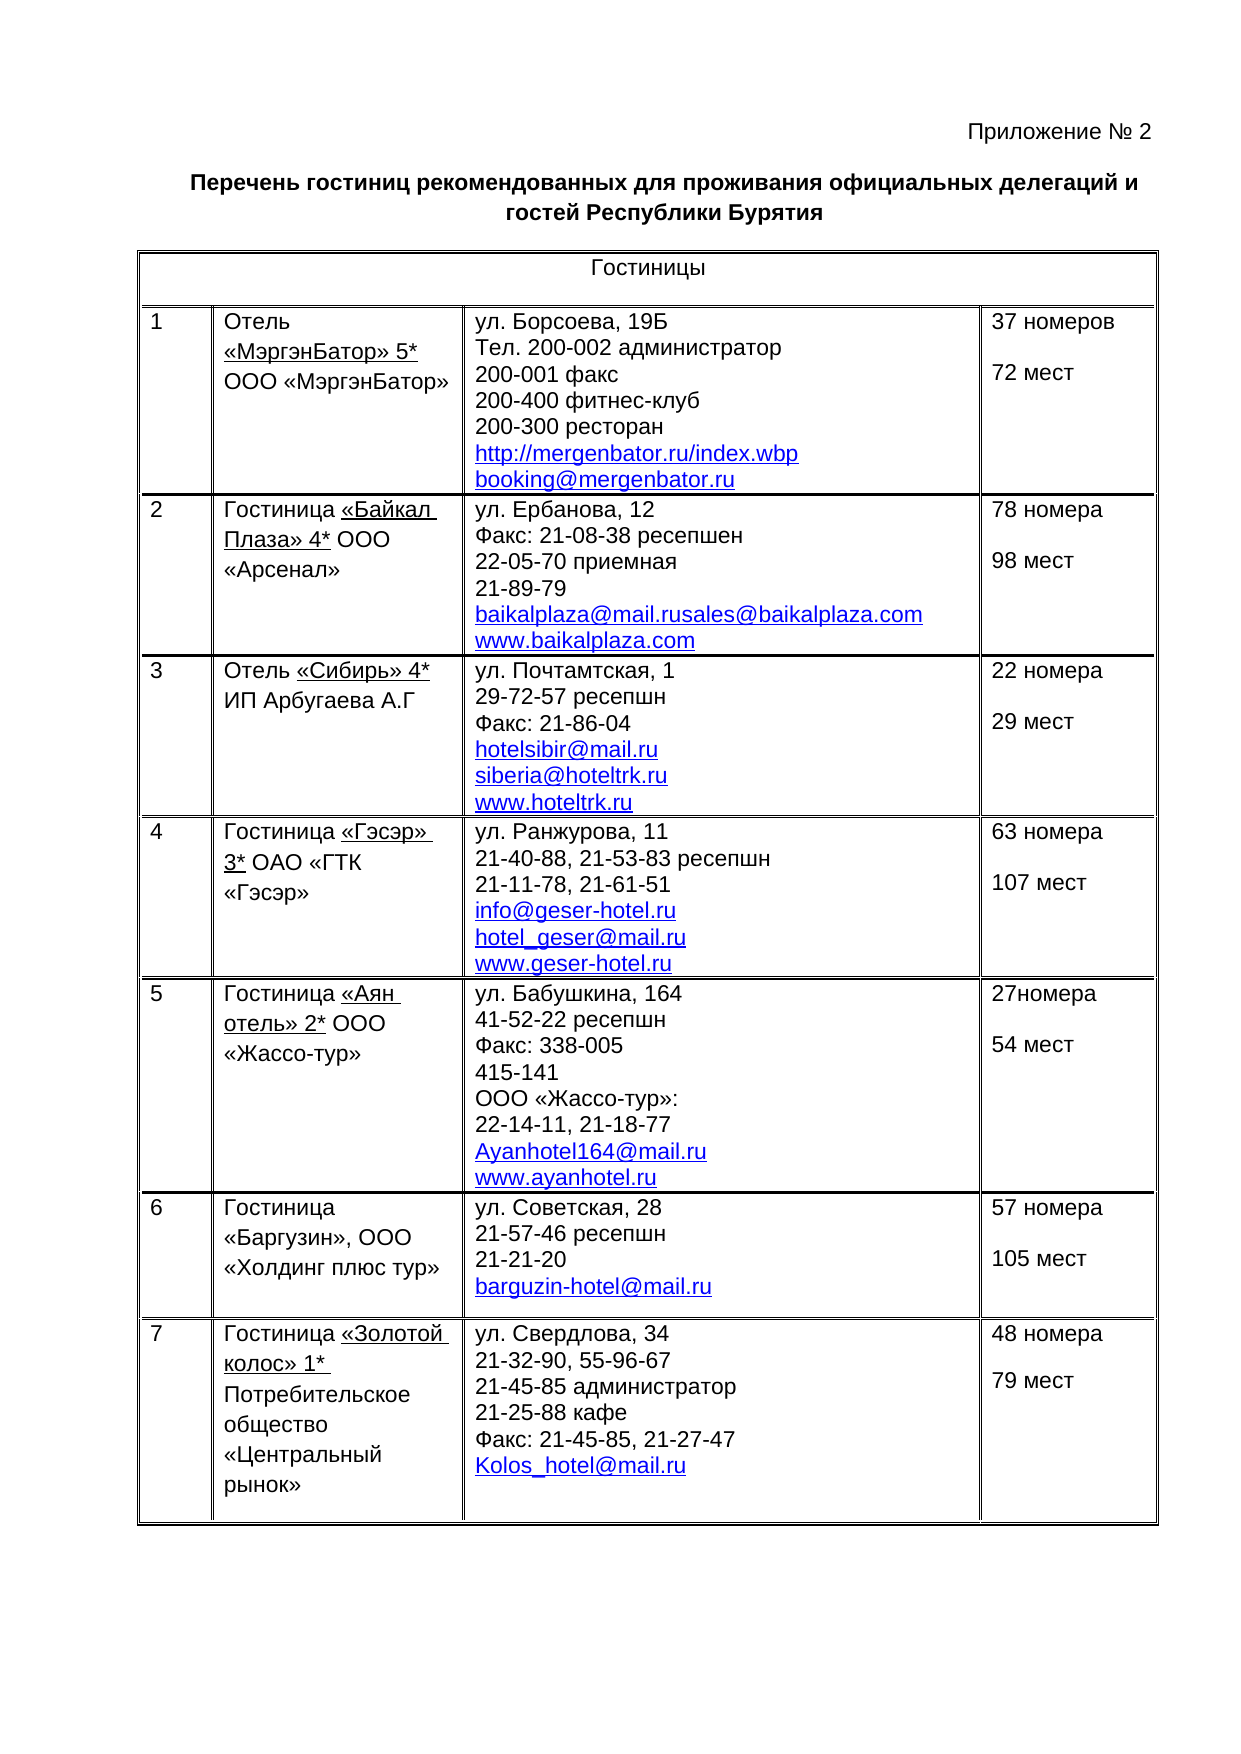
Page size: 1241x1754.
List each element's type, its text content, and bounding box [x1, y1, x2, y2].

table_cell ул. Почтамтская, 1 29-72-57 ресепшн Факс: 21-86-04 hotelsibir@mail.ru siberia@hoteltrk.ru www.hoteltrk.ru [465, 657, 979, 815]
table_cell 1 [140, 305, 211, 492]
text Приложение № 2 [177, 118, 1152, 144]
table_cell 48 номера 79 мест [980, 1317, 1156, 1522]
table_cell ул. Свердлова, 34 21-32-90, 55-96-67 21-45-85 администратор 21-25-88 кафе Факс: 21-45-85, 21-27-47 Kolos_hotel@mail.ru [464, 1320, 980, 1522]
table_cell 3 [140, 654, 211, 815]
table_cell ул. Бабушкина, 164 41-52-22 ресепшн Факс: 338-005 415-141 ООО «Жассо-тур»: 22-14-11, 21-18-77 Ayanhotel164@mail.ru www.ayanhotel.ru [465, 980, 979, 1191]
table_cell 57 номера 105 мест [982, 1191, 1157, 1317]
table_cell Гостиница «Золотой колос» 1* Потребительское общество «Центральный рынок» [213, 1320, 463, 1522]
table_cell Отель «Сибирь» 4* ИП Арбугаева А.Г [214, 657, 462, 815]
table_header Гостиницы [140, 254, 1156, 305]
table_cell 27номера 54 мест [980, 976, 1157, 1191]
table_cell ул. Ербанова, 12 Факс: 21-08-38 ресепшен 22-05-70 приемная 21-89-79 baikalplaza@mail.rusales@baikalplaza.com www.baikalplaza.com [465, 496, 979, 654]
table_cell Отель «МэргэнБатор» 5* ООО «МэргэнБатор» [214, 308, 462, 492]
table_cell Гостиница «Гэсэр» 3* ОАО «ГТК «Гэсэр» [214, 818, 462, 976]
table_cell 37 номеров 72 мест [982, 305, 1156, 492]
table_cell 2 [139, 493, 211, 654]
table_cell 63 номера 107 мест [982, 815, 1156, 976]
table_cell ул. Борсоева, 19Б Тел. 200-002 администратор 200-001 факс 200-400 фитнес-клуб 200-300 ресторан http://mergenbator.ru/index.wbp booking@mergenbator.ru [465, 308, 979, 492]
table_cell Гостиница «Байкал Плаза» 4* ООО «Арсенал» [214, 496, 462, 654]
table_cell ул. Ранжурова, 11 21-40-88, 21-53-83 ресепшн 21-11-78, 21-61-51 info@geser-hotel.ru hotel_geser@mail.ru www.geser-hotel.ru [465, 818, 979, 976]
table_cell Гостиница «Баргузин», ООО «Холдинг плюс тур» [214, 1194, 462, 1317]
table_cell ул. Советская, 28 21-57-46 ресепшн 21-21-20 barguzin-hotel@mail.ru [465, 1194, 979, 1317]
table_cell 7 [140, 1317, 212, 1522]
table_cell 78 номера 98 мест [982, 493, 1157, 654]
table_cell Гостиница «Аян отель» 2* ООО «Жассо-тур» [214, 980, 462, 1191]
table_cell 22 номера 29 мест [982, 654, 1156, 815]
table_cell 6 [139, 1191, 211, 1317]
table_cell 4 [140, 815, 211, 976]
table_cell 5 [139, 976, 212, 1191]
text Перечень гостиниц рекомендованных для проживания официальных делегаций и гостей Республики Бурятия [177, 169, 1152, 226]
